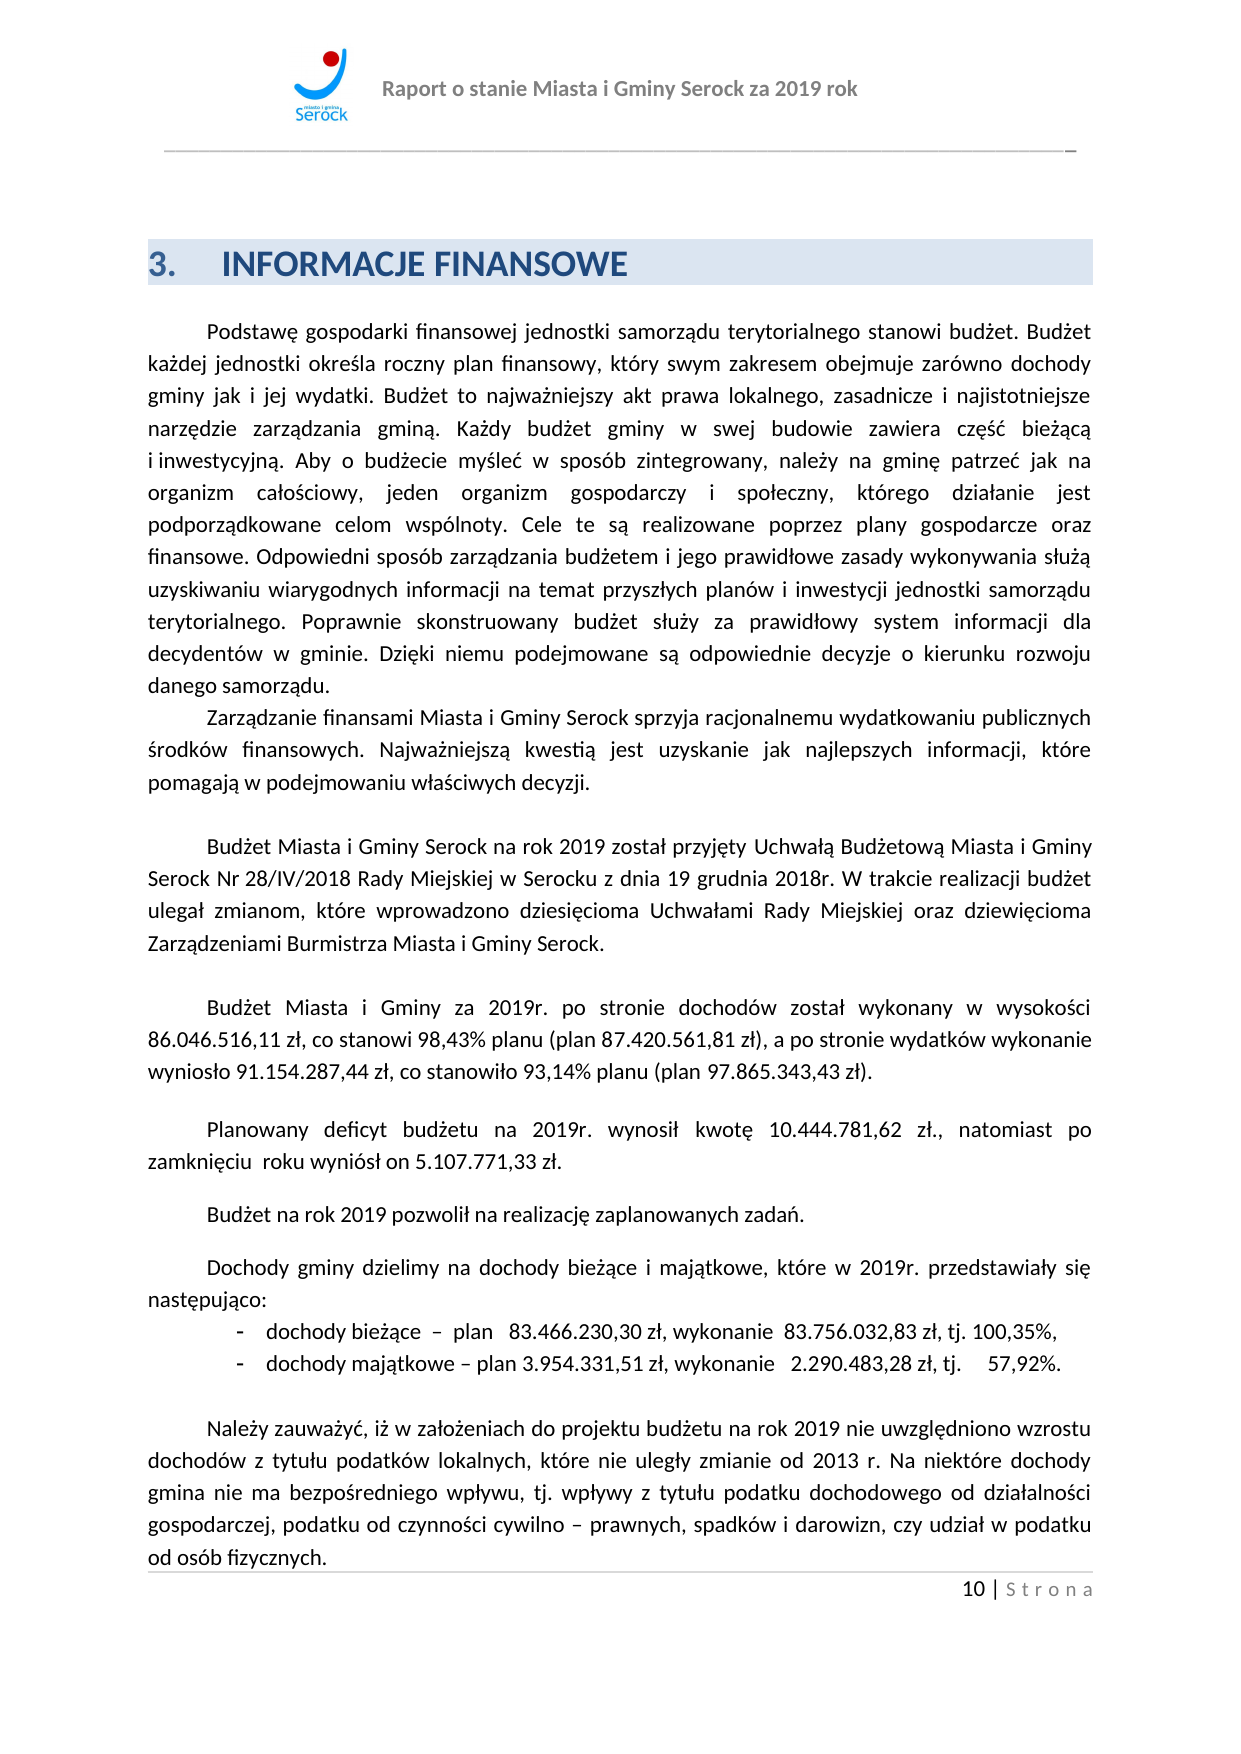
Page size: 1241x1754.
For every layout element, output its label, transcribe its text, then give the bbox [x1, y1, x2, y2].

text Zarządzanie finansami Miasta i Gminy Serock sprzyja racjonalnemu wydatkowaniu publicznych środków finansowych. Najważniejszą kwestią jest uzyskanie jak najlepszych informacji, które pomagają w podejmowaniu właściwych decyzji. [148, 703, 1093, 796]
text Budżet na rok 2019 pozwolił na realizację zaplanowanych zadań. [148, 1200, 1093, 1228]
list dochody majątkowe – plan 3.954.331,51 zł, wykonanie 2.290.483,28 zł, tj. 57,92%. [236, 1349, 1093, 1377]
subtitle INFORMACJE FINANSOWE [148, 239, 1093, 285]
text Budżet Miasta i Gminy Serock na rok 2019 został przyjęty Uchwałą Budżetową Miasta i Gminy Serock Nr 28/IV/2018 Rady Miejskiej w Serocku z dnia 19 grudnia 2018r. W trakcie realizacji budżet ulegał zmianom, które wprowadzono dziesięcioma Uchwałami Rady Miejskiej oraz dziewięcioma Zarządzeniami Burmistrza Miasta i Gminy Serock. [148, 832, 1093, 957]
text Podstawę gospodarki finansowej jednostki samorządu terytorialnego stanowi budżet. Budżet każdej jednostki określa roczny plan finansowy, który swym zakresem obejmuje zarówno dochody gminy jak i jej wydatki. Budżet to najważniejszy akt prawa lokalnego, zasadnicze i najistotniejsze narzędzie zarządzania gminą. Każdy budżet gminy w swej budowie zawiera część bieżącą i inwestycyjną. Aby o budżecie myśleć w sposób zintegrowany, należy na gminę patrzeć jak na organizm całościowy, jeden organizm gospodarczy i społeczny, którego działanie jest podporządkowane celom wspólnoty. Cele te są realizowane poprzez plany gospodarcze oraz finansowe. Odpowiedni sposób zarządzania budżetem i jego prawidłowe zasady wykonywania służą uzyskiwaniu wiarygodnych informacji na temat przyszłych planów i inwestycji jednostki samorządu terytorialnego. Poprawnie skonstruowany budżet służy za prawidłowy system informacji dla decydentów w gminie. Dzięki niemu podejmowane są odpowiednie decyzje o kierunku rozwoju danego samorządu. [148, 317, 1093, 699]
list dochody bieżące – plan 83.466.230,30 zł, wykonanie 83.756.032,83 zł, tj. 100,35%, [236, 1317, 1093, 1345]
picture [288, 43, 354, 126]
text Planowany deficyt budżetu na 2019r. wynosił kwotę 10.444.781,62 zł., natomiast po zamknięciu roku wyniósł on 5.107.771,33 zł. [148, 1115, 1093, 1175]
text Budżet Miasta i Gminy za 2019r. po stronie dochodów został wykonany w wysokości 86.046.516,11 zł, co stanowi 98,43% planu (plan 87.420.561,81 zł), a po stronie wydatków wykonanie wyniosło 91.154.287,44 zł, co stanowiło 93,14% planu (plan 97.865.343,43 zł). [148, 993, 1093, 1086]
text Należy zauważyć, iż w założeniach do projektu budżetu na rok 2019 nie uwzględniono wzrostu dochodów z tytułu podatków lokalnych, które nie uległy zmianie od 2013 r. Na niektóre dochody gmina nie ma bezpośredniego wpływu, tj. wpływy z tytułu podatku dochodowego od działalności gospodarczej, podatku od czynności cywilno – prawnych, spadków i darowizn, czy udział w podatku od osób fizycznych. [148, 1414, 1093, 1571]
text Dochody gminy dzielimy na dochody bieżące i majątkowe, które w 2019r. przedstawiały się następująco: [148, 1253, 1093, 1313]
